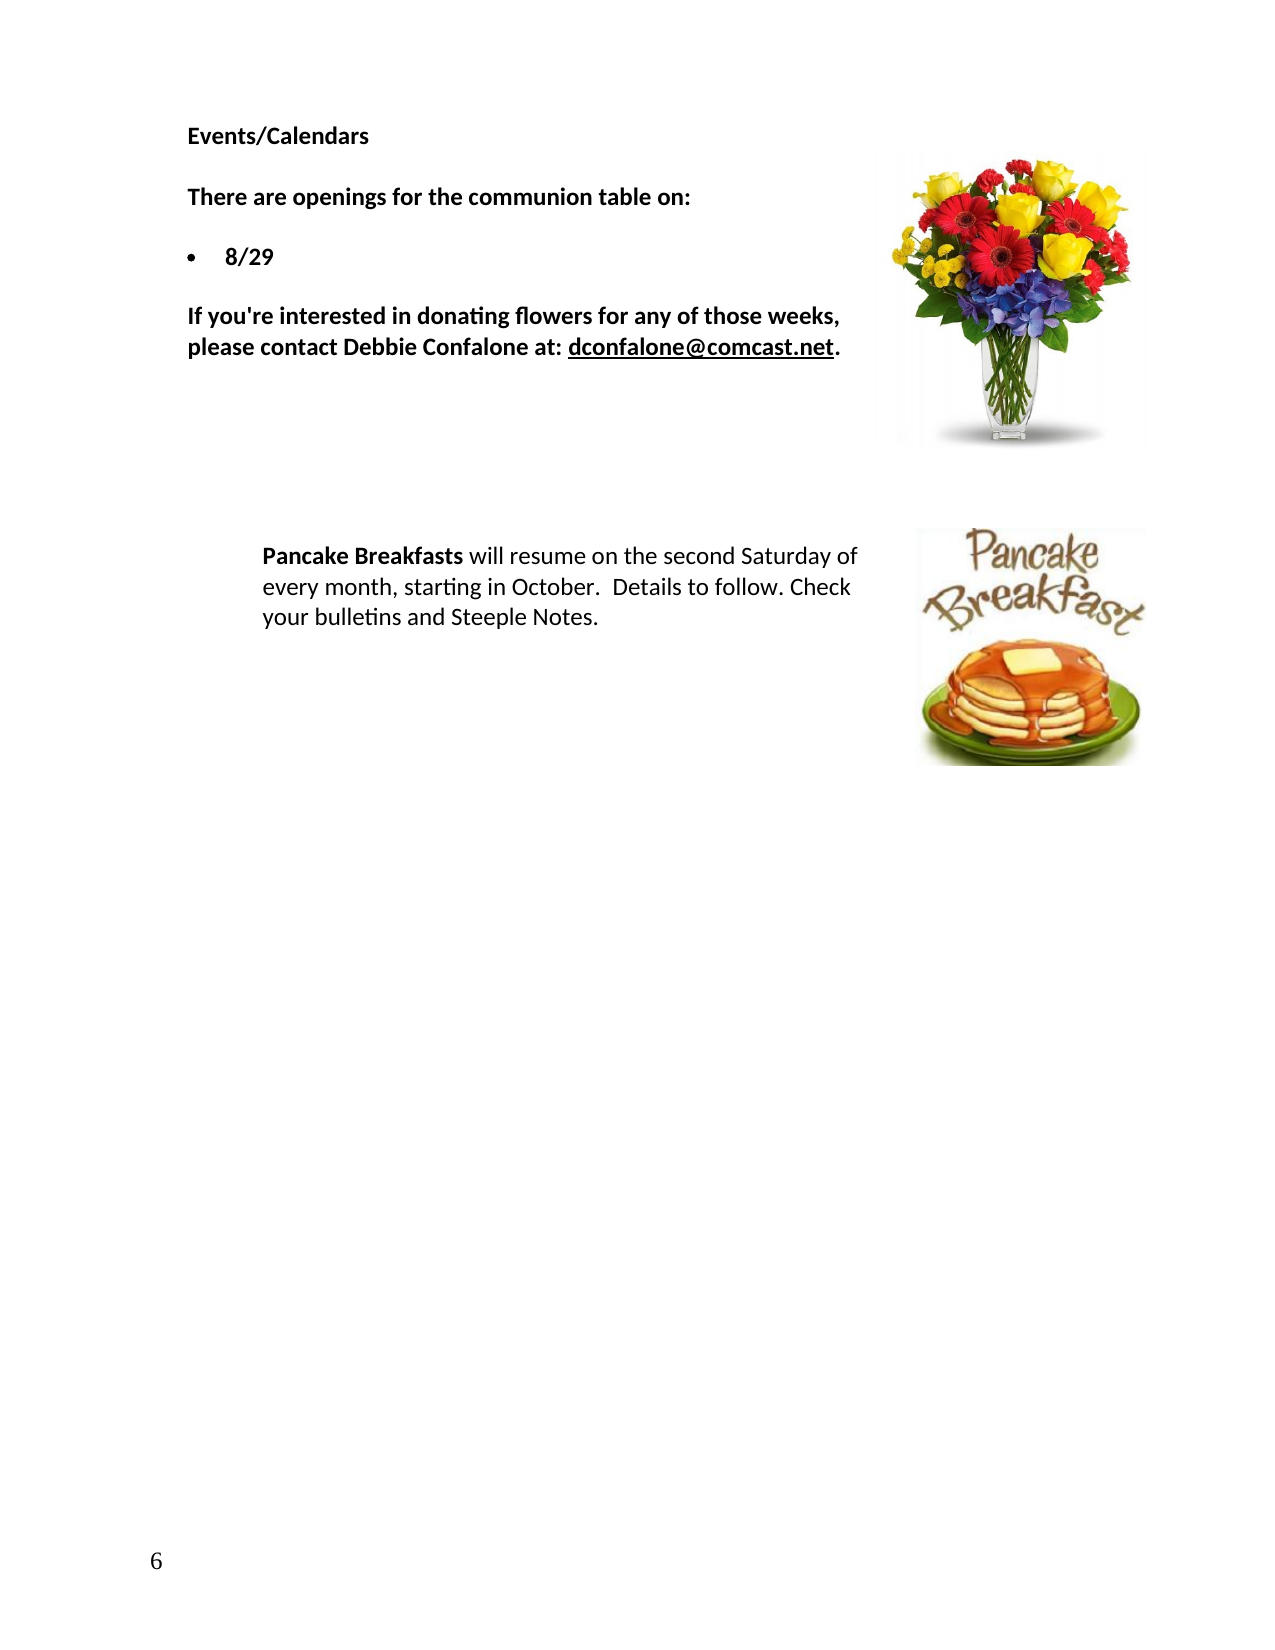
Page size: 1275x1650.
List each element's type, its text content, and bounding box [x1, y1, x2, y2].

picture [871, 151, 1147, 448]
text If you're interested in donating flowers for any of those weeks, please contact Debbie Confalone at: dconfalone@comcast.net. [187, 300, 871, 361]
list 8/29 [150, 241, 871, 271]
text Pancake Breakfasts will resume on the second Saturday of every month, starting in October. Details to follow. Check your bulletins and Steeple Notes. [262, 541, 915, 632]
picture [915, 528, 1146, 766]
text Events/Calendars [150, 120, 1125, 151]
text There are openings for the communion table on: [150, 181, 871, 212]
